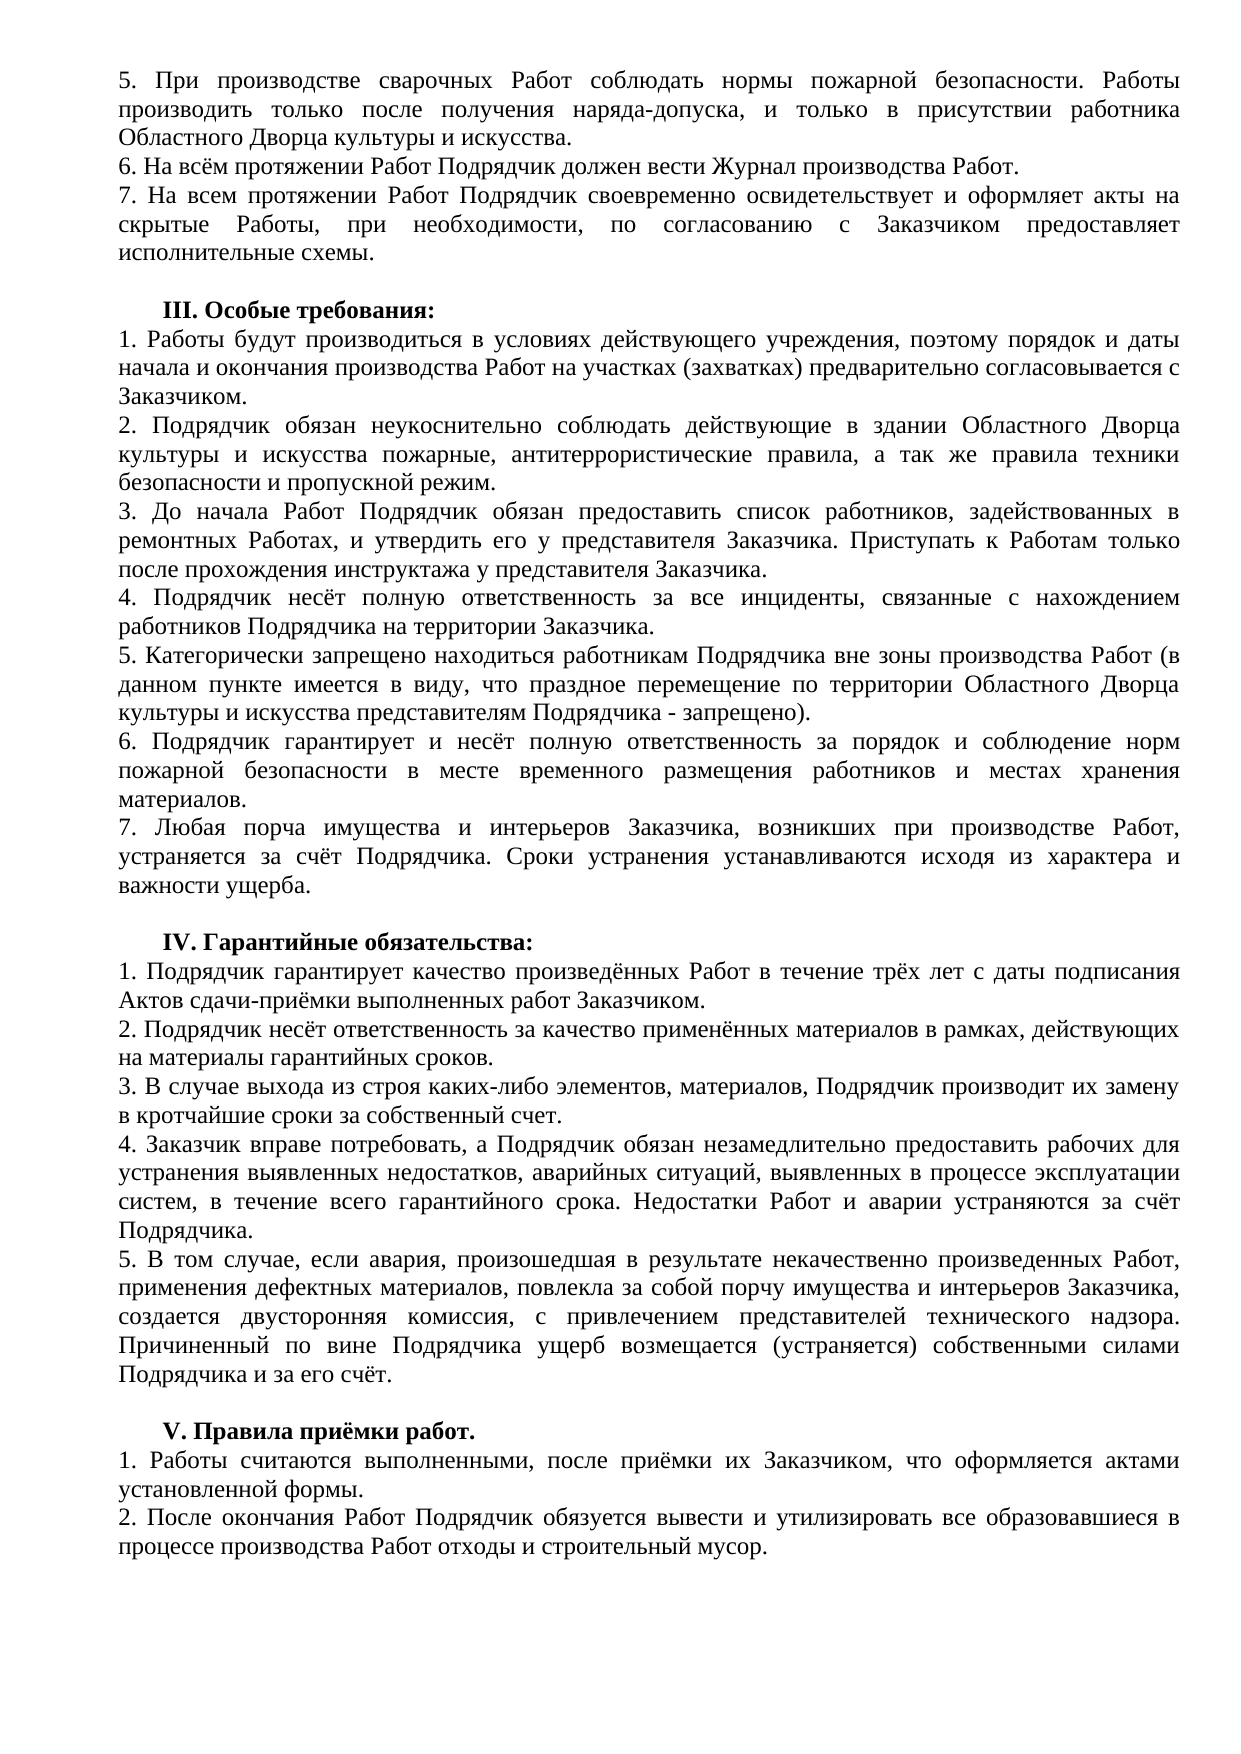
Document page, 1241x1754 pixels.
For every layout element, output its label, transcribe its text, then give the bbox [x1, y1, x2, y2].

text 4. Подрядчик несёт полную ответственность за все инциденты, связанные с нахождением работников Подрядчика на территории Заказчика. [118, 582, 1181, 640]
text 1. Подрядчик гарантирует качество произведённых Работ в течение трёх лет с даты подписания Актов сдачи-приёмки выполненных работ Заказчиком. [118, 956, 1181, 1014]
text 3. В случае выхода из строя каких-либо элементов, материалов, Подрядчик производит их замену в кротчайшие сроки за собственный счет. [118, 1071, 1181, 1129]
text 5. В том случае, если авария, произошедшая в результате некачественно произведенных Работ, применения дефектных материалов, повлекла за собой порчу имущества и интерьеров Заказчика, создается двусторонняя комиссия, с привлечением представителей технического надзора. Причиненный по вине Подрядчика ущерб возмещается (устраняется) собственными силами Подрядчика и за его счёт. [118, 1244, 1181, 1387]
list V. Правила приёмки работ. [162, 1416, 1181, 1445]
text 1. Работы считаются выполненными, после приёмки их Заказчиком, что оформляется актами установленной формы. [118, 1445, 1181, 1502]
list IV. Гарантийные обязательства: [162, 927, 1181, 956]
list III. Особые требования: [162, 295, 1181, 324]
text 6. Подрядчик гарантирует и несёт полную ответственность за порядок и соблюдение норм пожарной безопасности в месте временного размещения работников и местах хранения материалов. [118, 726, 1181, 812]
text 5. Категорически запрещено находиться работникам Подрядчика вне зоны производства Работ (в данном пункте имеется в виду, что праздное перемещение по территории Областного Дворца культуры и искусства представителям Подрядчика - запрещено). [118, 640, 1181, 726]
text 2. После окончания Работ Подрядчик обязуется вывести и утилизировать все образовавшиеся в процессе производства Работ отходы и строительный мусор. [118, 1502, 1181, 1560]
text 5. При производстве сварочных Работ соблюдать нормы пожарной безопасности. Работы производить только после получения наряда-допуска, и только в присутствии работника Областного Дворца культуры и искусства. [118, 65, 1181, 151]
text 7. Любая порча имущества и интерьеров Заказчика, возникших при производстве Работ, устраняется за счёт Подрядчика. Сроки устранения устанавливаются исходя из характера и важности ущерба. [118, 812, 1181, 899]
text 4. Заказчик вправе потребовать, а Подрядчик обязан незамедлительно предоставить рабочих для устранения выявленных недостатков, аварийных ситуаций, выявленных в процессе эксплуатации систем, в течение всего гарантийного срока. Недостатки Работ и аварии устраняются за счёт Подрядчика. [118, 1129, 1181, 1244]
text 1. Работы будут производиться в условиях действующего учреждения, поэтому порядок и даты начала и окончания производства Работ на участках (захватках) предварительно согласовывается с Заказчиком. [118, 324, 1181, 410]
text 2. Подрядчик несёт ответственность за качество применённых материалов в рамках, действующих на материалы гарантийных сроков. [118, 1014, 1181, 1071]
text 3. До начала Работ Подрядчик обязан предоставить список работников, задействованных в ремонтных Работах, и утвердить его у представителя Заказчика. Приступать к Работам только после прохождения инструктажа у представителя Заказчика. [118, 496, 1181, 582]
text 7. На всем протяжении Работ Подрядчик своевременно освидетельствует и оформляет акты на скрытые Работы, при необходимости, по согласованию с Заказчиком предоставляет исполнительные схемы. [118, 180, 1181, 266]
text 2. Подрядчик обязан неукоснительно соблюдать действующие в здании Областного Дворца культуры и искусства пожарные, антитеррористические правила, а так же правила техники безопасности и пропускной режим. [118, 410, 1181, 496]
text 6. На всём протяжении Работ Подрядчик должен вести Журнал производства Работ. [118, 151, 1181, 180]
